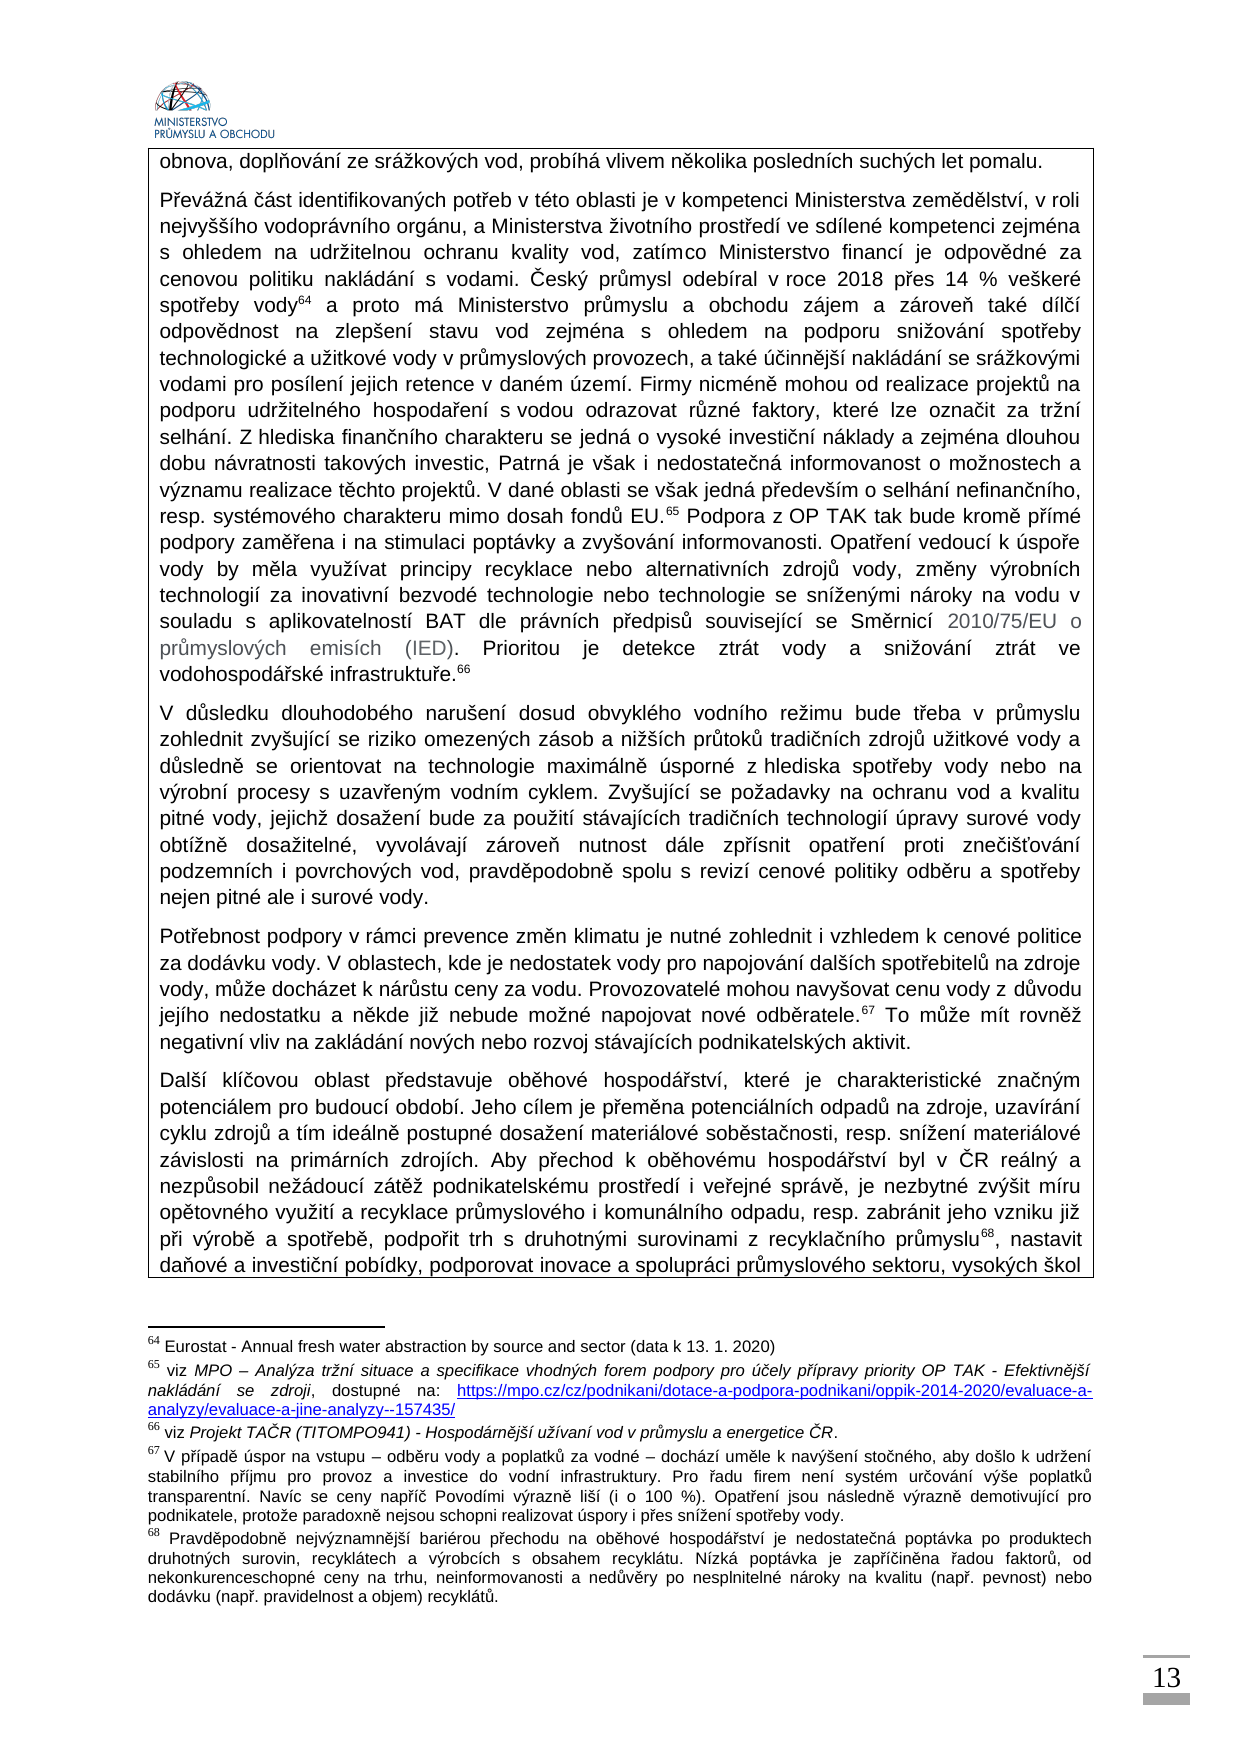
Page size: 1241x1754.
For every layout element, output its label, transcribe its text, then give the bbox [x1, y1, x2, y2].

picture [147, 73, 282, 146]
